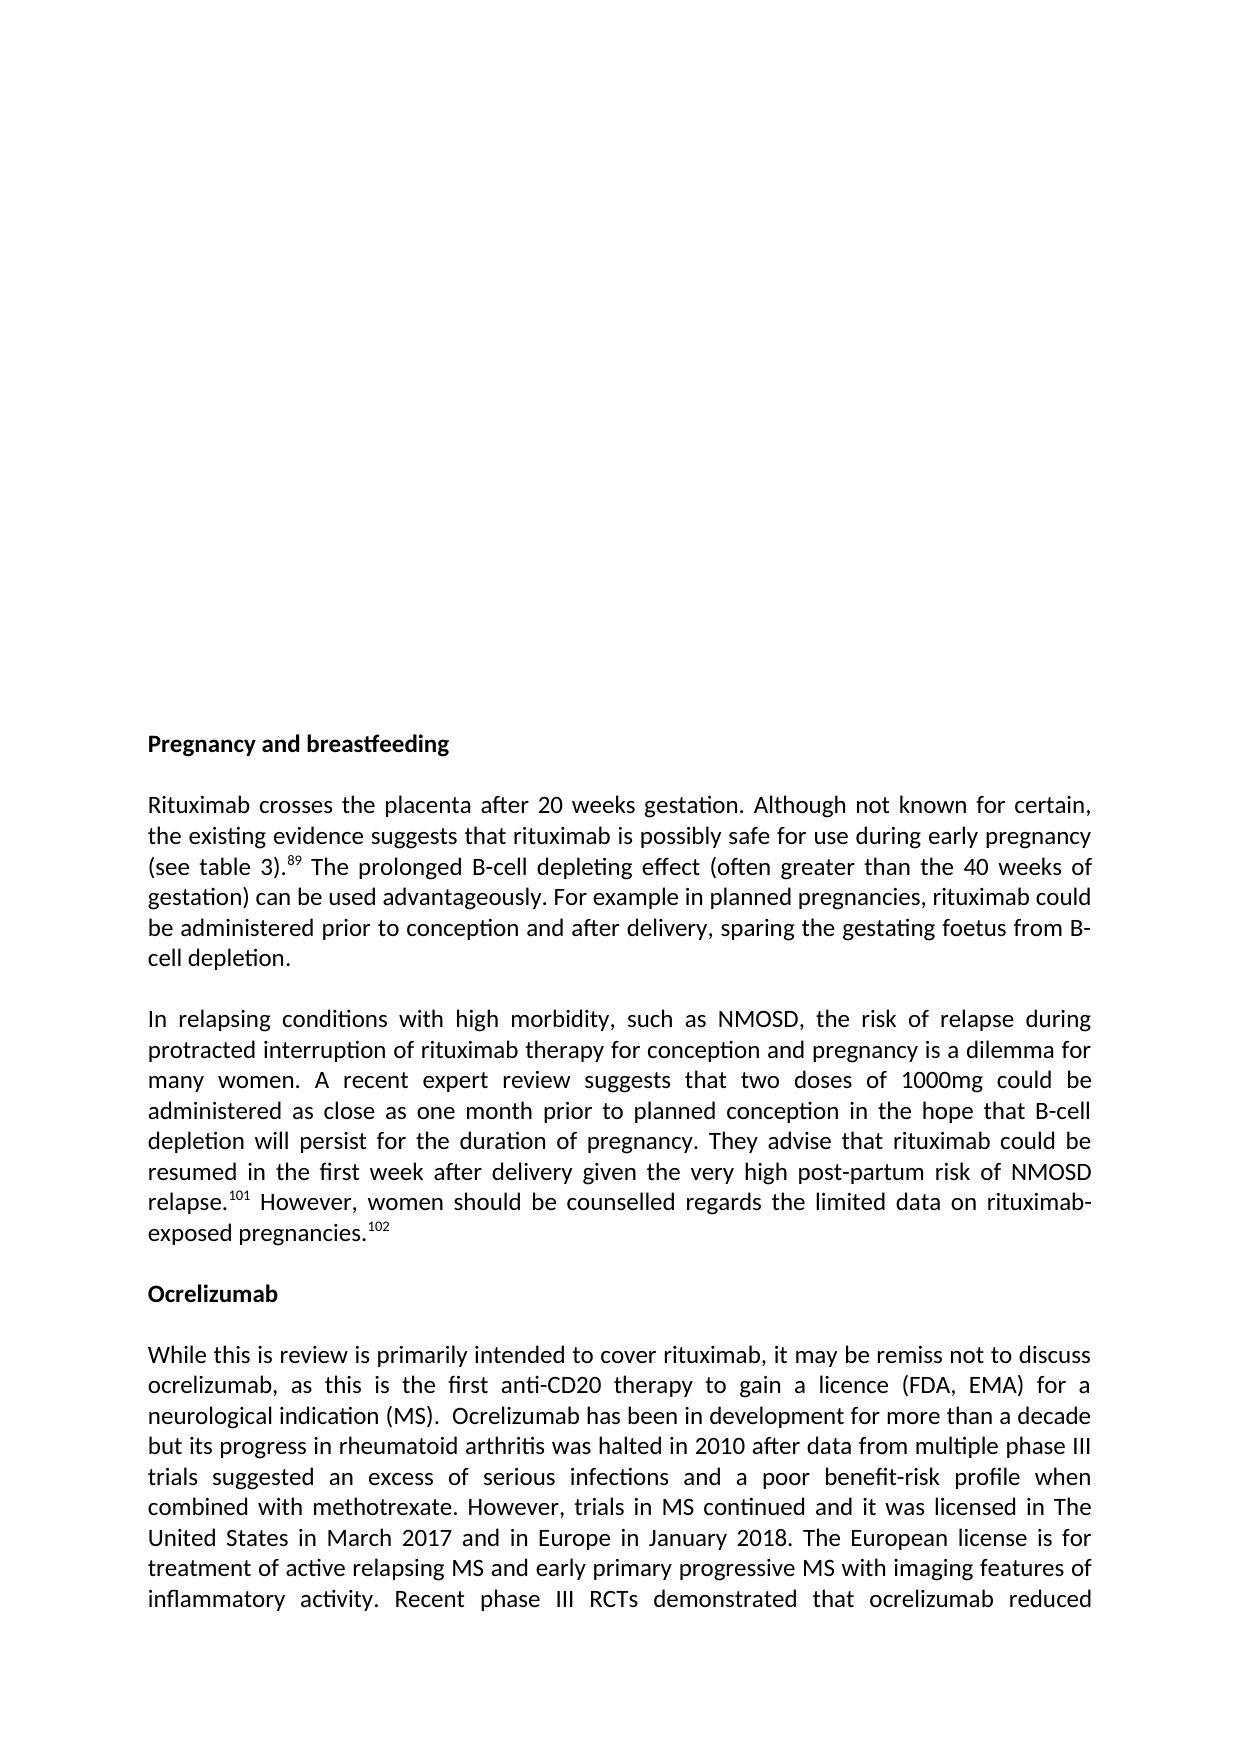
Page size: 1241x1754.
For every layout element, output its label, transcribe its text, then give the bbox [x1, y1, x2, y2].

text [148, 1339, 1093, 1614]
text Ocrelizumab [148, 1278, 1093, 1308]
text Rituximab crosses the placenta after 20 weeks gestation. Although not known for certain, the existing evidence suggests that rituximab is possibly safe for use during early pregnancy (see table 3).89 The prolonged B-cell depleting effect (often greater than the 40 weeks of gestation) can be used advantageously. For example in planned pregnancies, rituximab could be administered prior to conception and after delivery, sparing the gestating foetus from B-cell depletion. [148, 789, 1093, 973]
text In relapsing conditions with high morbidity, such as NMOSD, the risk of relapse during protracted interruption of rituximab therapy for conception and pregnancy is a dilemma for many women. A recent expert review suggests that two doses of 1000mg could be administered as close as one month prior to planned conception in the hope that B-cell depletion will persist for the duration of pregnancy. They advise that rituximab could be resumed in the first week after delivery given the very high post-partum risk of NMOSD relapse.101 However, women should be counselled regards the limited data on rituximab-exposed pregnancies.102 [148, 1003, 1093, 1247]
text Pregnancy and breastfeeding [148, 728, 1093, 759]
